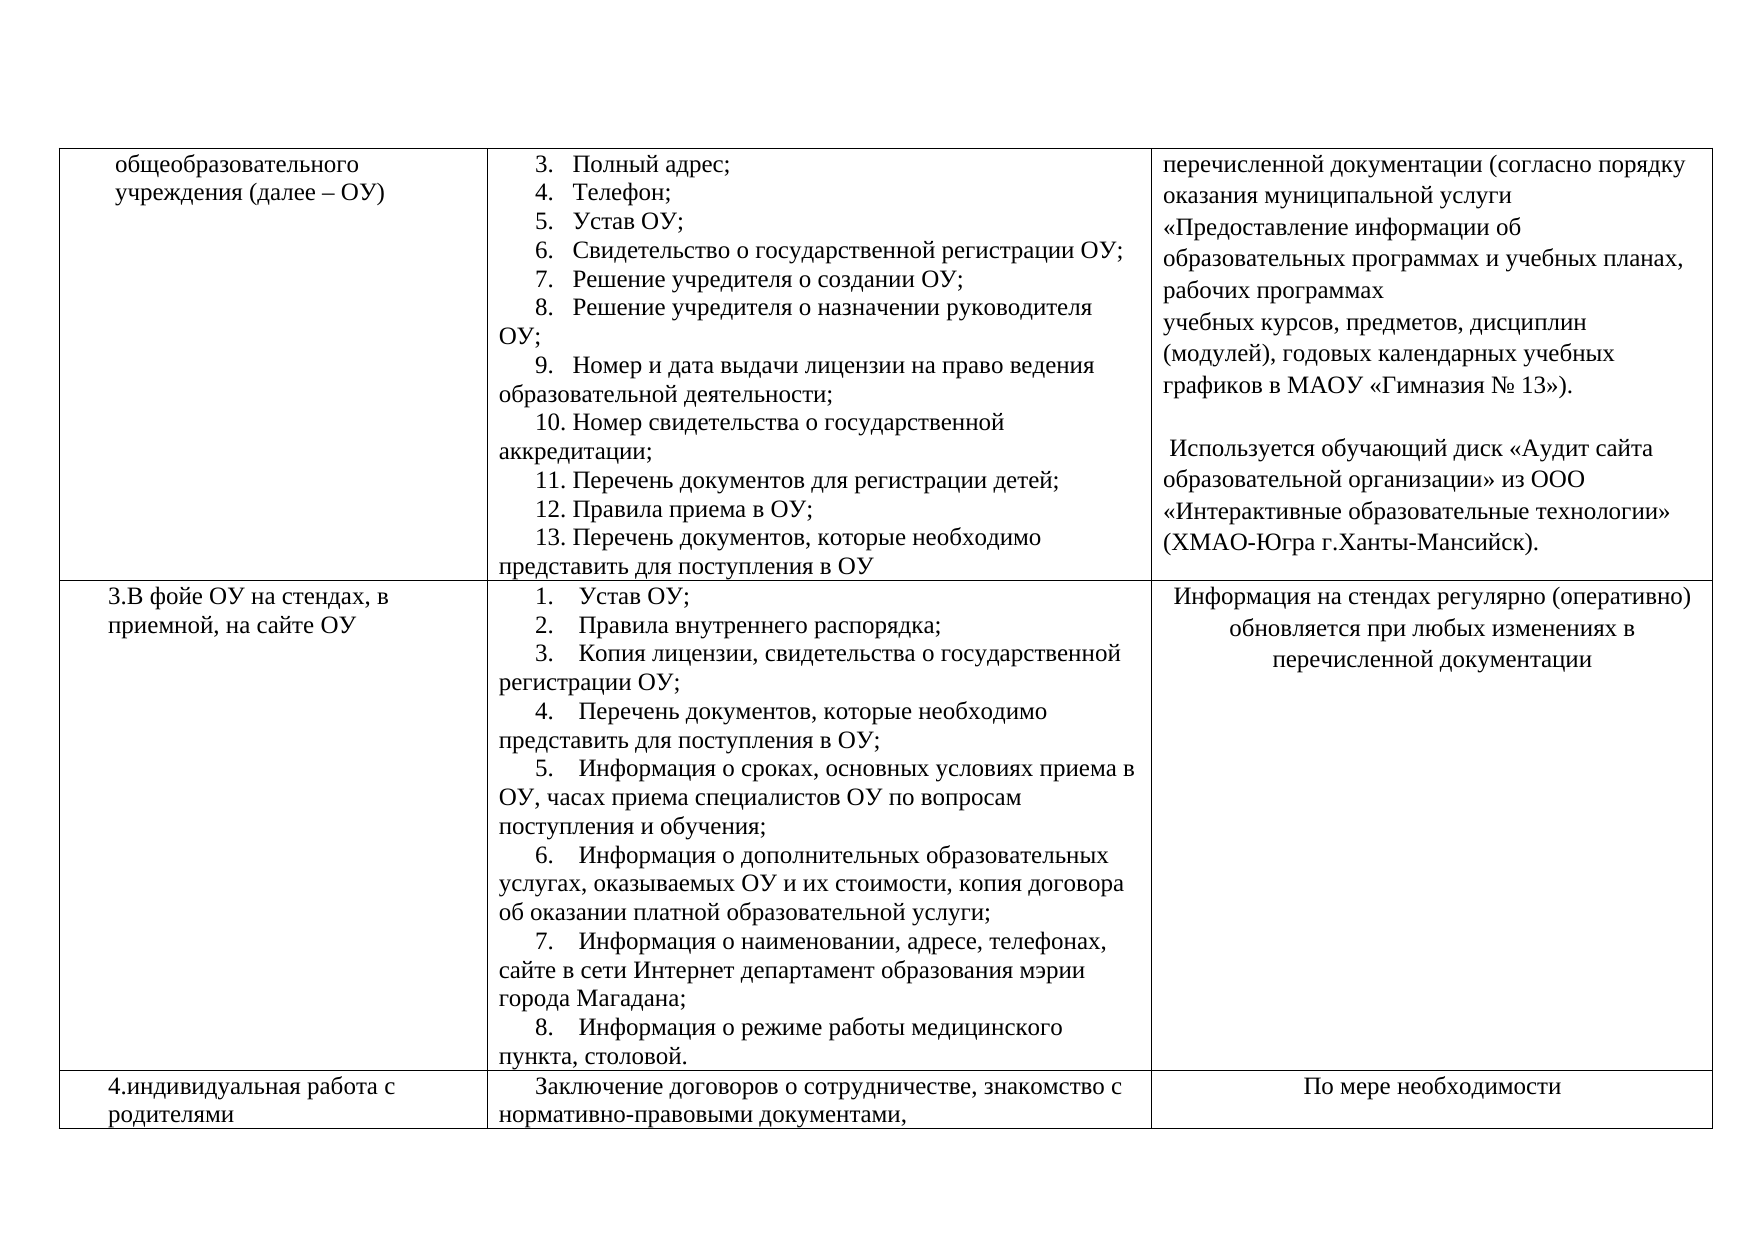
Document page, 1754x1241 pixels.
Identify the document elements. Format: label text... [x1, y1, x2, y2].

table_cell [60, 1071, 487, 1128]
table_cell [488, 1071, 1151, 1128]
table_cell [1152, 1071, 1712, 1128]
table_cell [488, 149, 1151, 580]
table_cell Информация на стендах регулярно (оперативно) обновляется при любых изменениях в перечисленной документации [1152, 581, 1712, 1070]
table_cell 3.В фойе ОУ на стендах, в приемной, на сайте ОУ [60, 581, 487, 1070]
table_cell Устав ОУ; Правила внутреннего распорядка; Копия лицензии, свидетельства о государственной регистрации ОУ; Перечень документов, которые необходимо представить для поступления в ОУ; Информация о сроках, основных условиях приема в ОУ, часах приема специалистов ОУ по вопросам поступления и обучения; Информация о дополнительных образовательных услугах, оказываемых ОУ и их стоимости, копия договора об оказании платной образовательной услуги; Информация о наименовании, адресе, телефонах, сайте в сети Интернет департамент образования мэрии города Магадана; Информация о режиме работы медицинского пункта, столовой. [488, 581, 1151, 1070]
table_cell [60, 149, 487, 580]
